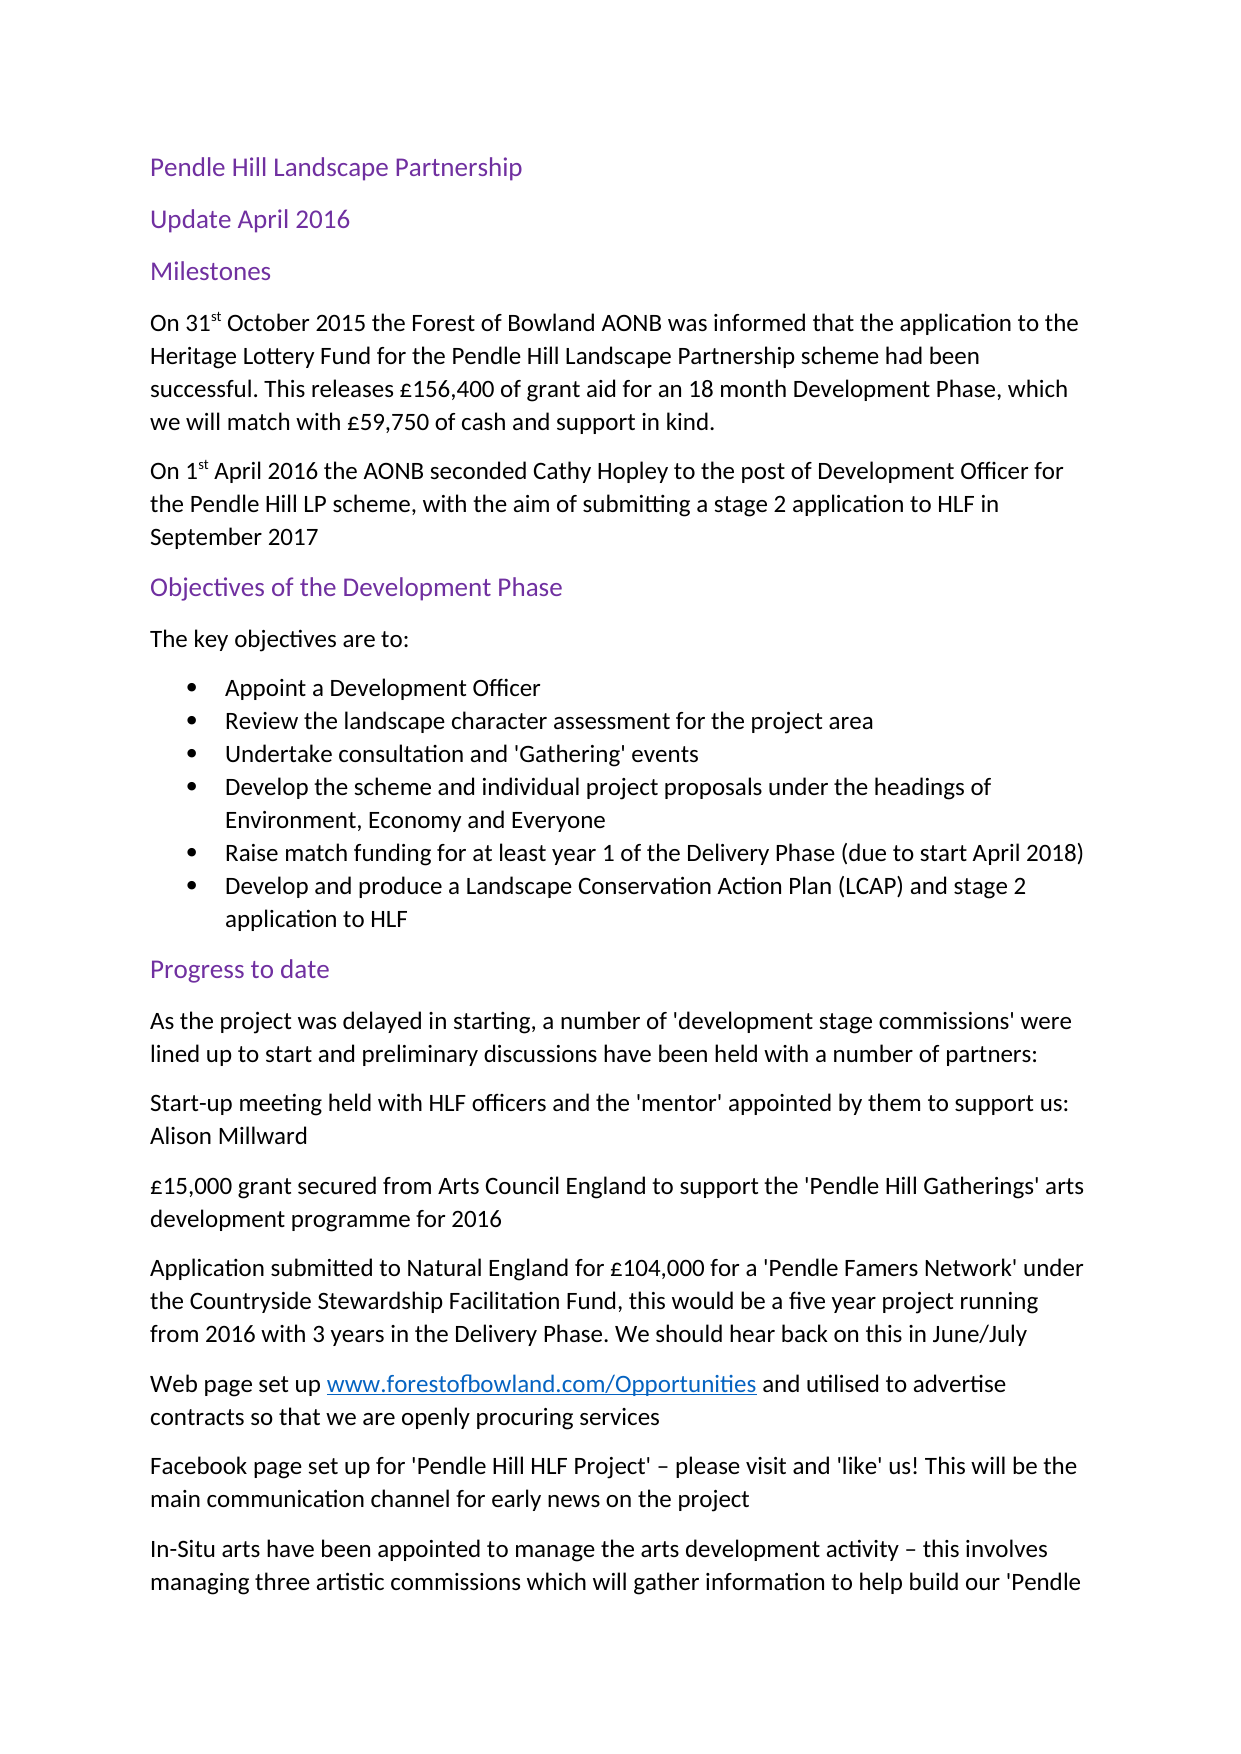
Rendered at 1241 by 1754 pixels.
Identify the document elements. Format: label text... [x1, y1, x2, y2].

text Pendle Hill Landscape Partnership [150, 150, 1090, 183]
list Review the landscape character assessment for the project area [187, 705, 1090, 736]
list Raise match funding for at least year 1 of the Delivery Phase (due to start April 2018) [187, 837, 1090, 868]
text Update April 2016 [150, 202, 1090, 235]
list Develop the scheme and individual project proposals under the headings of Environment, Economy and Everyone [187, 771, 1090, 835]
text Progress to date [150, 952, 1090, 986]
text Web page set up www.forestofbowland.com/Opportunities and utilised to advertise contracts so that we are openly procuring services [150, 1368, 1090, 1431]
text Facebook page set up for 'Pendle Hill HLF Project' – please visit and 'like' us! This will be the main communication channel for early news on the project [150, 1450, 1090, 1514]
text The key objectives are to: [150, 623, 1090, 653]
text As the project was delayed in starting, a number of 'development stage commissions' were lined up to start and preliminary discussions have been held with a number of partners: [150, 1005, 1090, 1068]
text Start-up meeting held with HLF officers and the 'mentor' appointed by them to support us: Alison Millward [150, 1087, 1090, 1151]
list Undertake consultation and 'Gathering' events [187, 738, 1090, 769]
list Appoint a Development Officer [187, 672, 1090, 703]
text £15,000 grant secured from Arts Council England to support the 'Pendle Hill Gatherings' arts development programme for 2016 [150, 1170, 1090, 1233]
text Milestones [150, 254, 1090, 288]
text Application submitted to Natural England for £104,000 for a 'Pendle Famers Network' under the Countryside Stewardship Facilitation Fund, this would be a five year project running from 2016 with 3 years in the Delivery Phase. We should hear back on this in June/July [150, 1252, 1090, 1349]
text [150, 1533, 1090, 1596]
list Develop and produce a Landscape Conservation Action Plan (LCAP) and stage 2 application to HLF [187, 870, 1090, 933]
text Objectives of the Development Phase [150, 571, 1090, 604]
text On 1st April 2016 the AONB seconded Cathy Hopley to the post of Development Officer for the Pendle Hill LP scheme, with the aim of submitting a stage 2 application to HLF in September 2017 [150, 455, 1090, 552]
text On 31st October 2015 the Forest of Bowland AONB was informed that the application to the Heritage Lottery Fund for the Pendle Hill Landscape Partnership scheme had been successful. This releases £156,400 of grant aid for an 18 month Development Phase, which we will match with £59,750 of cash and support in kind. [150, 307, 1090, 436]
